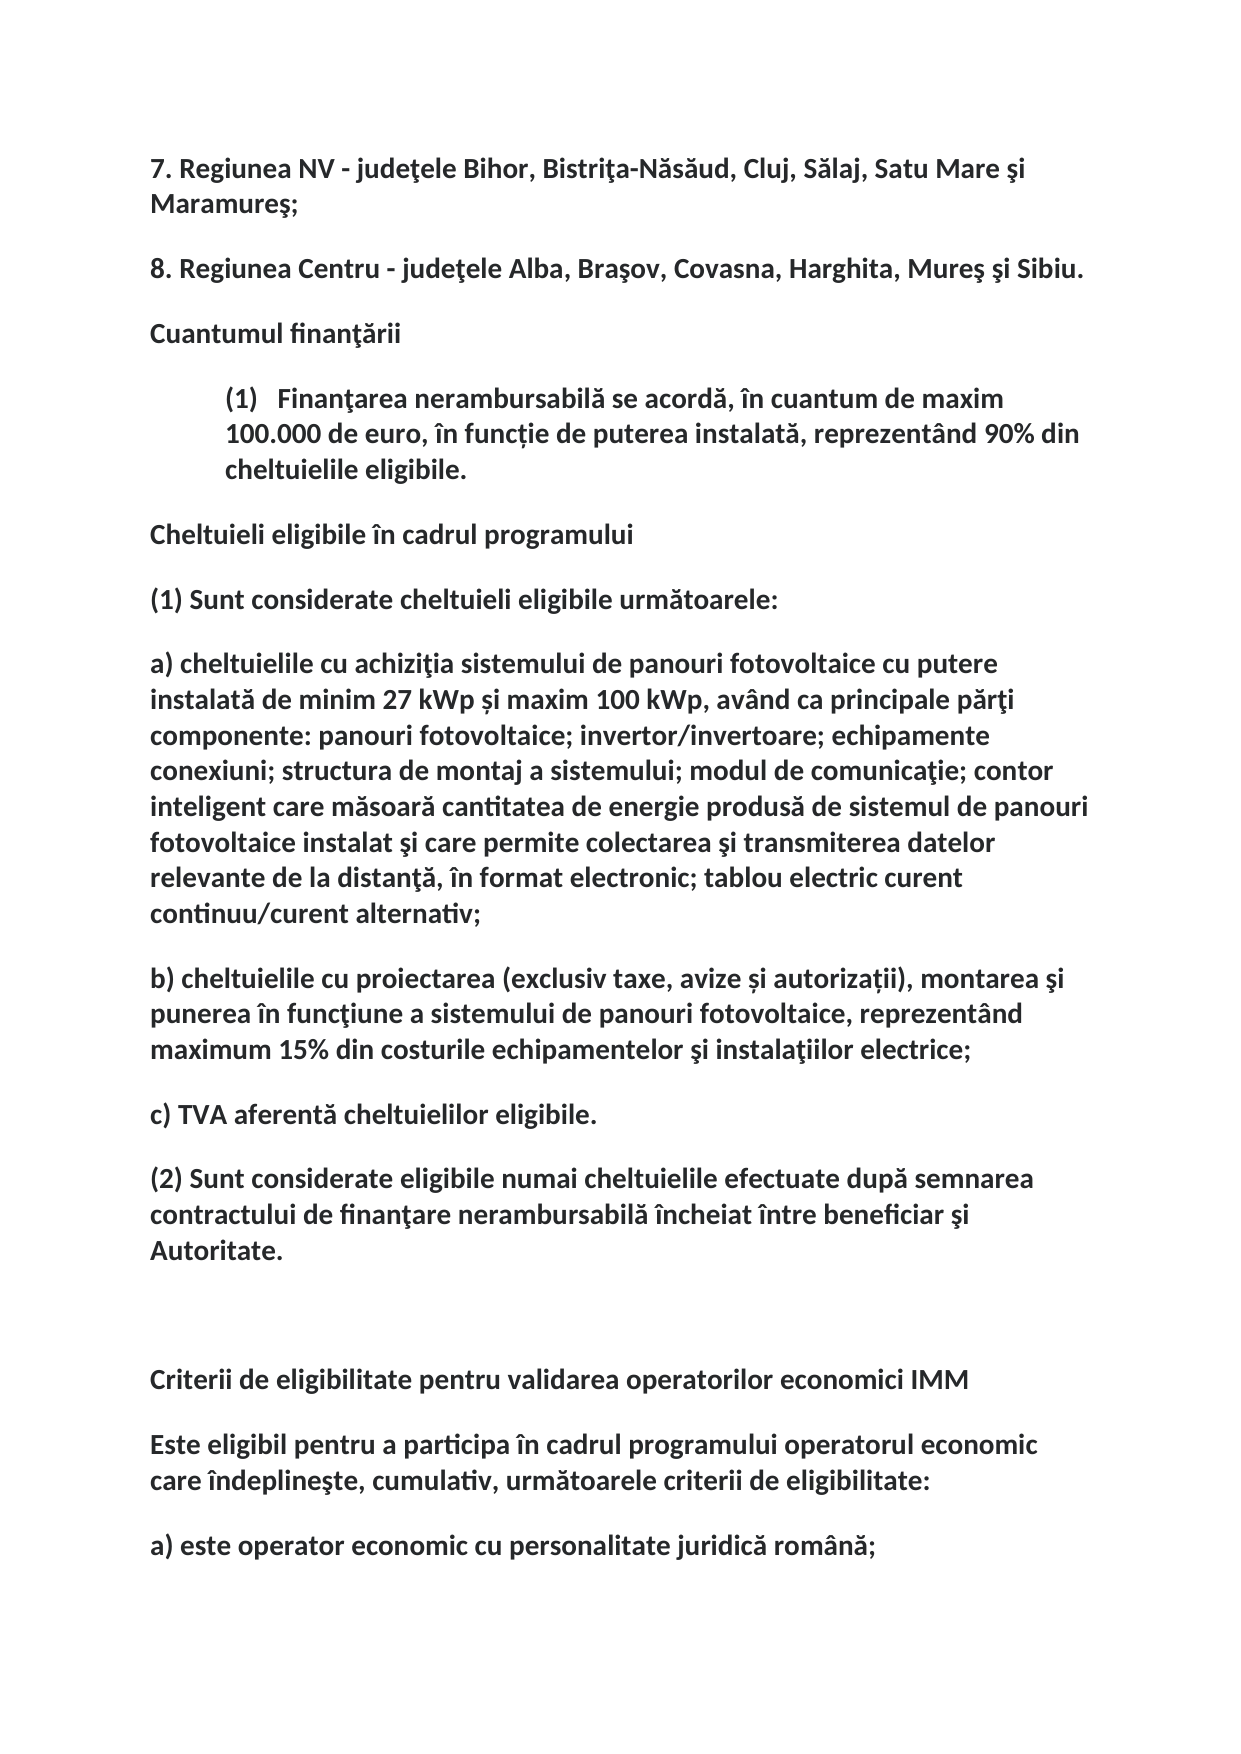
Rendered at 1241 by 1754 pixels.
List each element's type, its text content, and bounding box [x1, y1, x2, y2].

text a) este operator economic cu personalitate juridică română; [150, 1527, 1090, 1562]
text b) cheltuielile cu proiectarea (exclusiv taxe, avize și autorizații), montarea şi punerea în funcţiune a sistemului de panouri fotovoltaice, reprezentând maximum 15% din costurile echipamentelor şi instalaţiilor electrice; [150, 960, 1090, 1067]
text Este eligibil pentru a participa în cadrul programului operatorul economic care îndeplineşte, cumulativ, următoarele criterii de eligibilitate: [150, 1426, 1090, 1497]
text Criterii de eligibilitate pentru validarea operatorilor economici IMM [150, 1361, 1090, 1397]
text Cheltuieli eligibile în cadrul programului [150, 516, 1090, 552]
text (2) Sunt considerate eligibile numai cheltuielile efectuate după semnarea contractului de finanţare nerambursabilă încheiat între beneficiar şi Autoritate. [150, 1161, 1090, 1267]
text Cuantumul finanţării [150, 315, 1090, 351]
text (1) Finanţarea nerambursabilă se acordă, în cuantum de maxim 100.000 de euro, în funcție de puterea instalată, reprezentând 90% din cheltuielile eligibile. [225, 380, 1090, 487]
text 8. Regiunea Centru - judeţele Alba, Braşov, Covasna, Harghita, Mureş şi Sibiu. [150, 250, 1090, 286]
text 7. Regiunea NV - judeţele Bihor, Bistriţa-Năsăud, Cluj, Sălaj, Satu Mare şi Maramureş; [150, 150, 1090, 221]
text c) TVA aferentă cheltuielilor eligibile. [150, 1096, 1090, 1131]
text a) cheltuielile cu achiziţia sistemului de panouri fotovoltaice cu putere instalată de minim 27 kWp și maxim 100 kWp, având ca principale părţi componente: panouri fotovoltaice; invertor/invertoare; echipamente conexiuni; structura de montaj a sistemului; modul de comunicaţie; contor inteligent care măsoară cantitatea de energie produsă de sistemul de panouri fotovoltaice instalat şi care permite colectarea şi transmiterea datelor relevante de la distanţă, în format electronic; tablou electric curent continuu/curent alternativ; [150, 646, 1090, 931]
text (1) Sunt considerate cheltuieli eligibile următoarele: [150, 581, 1090, 616]
